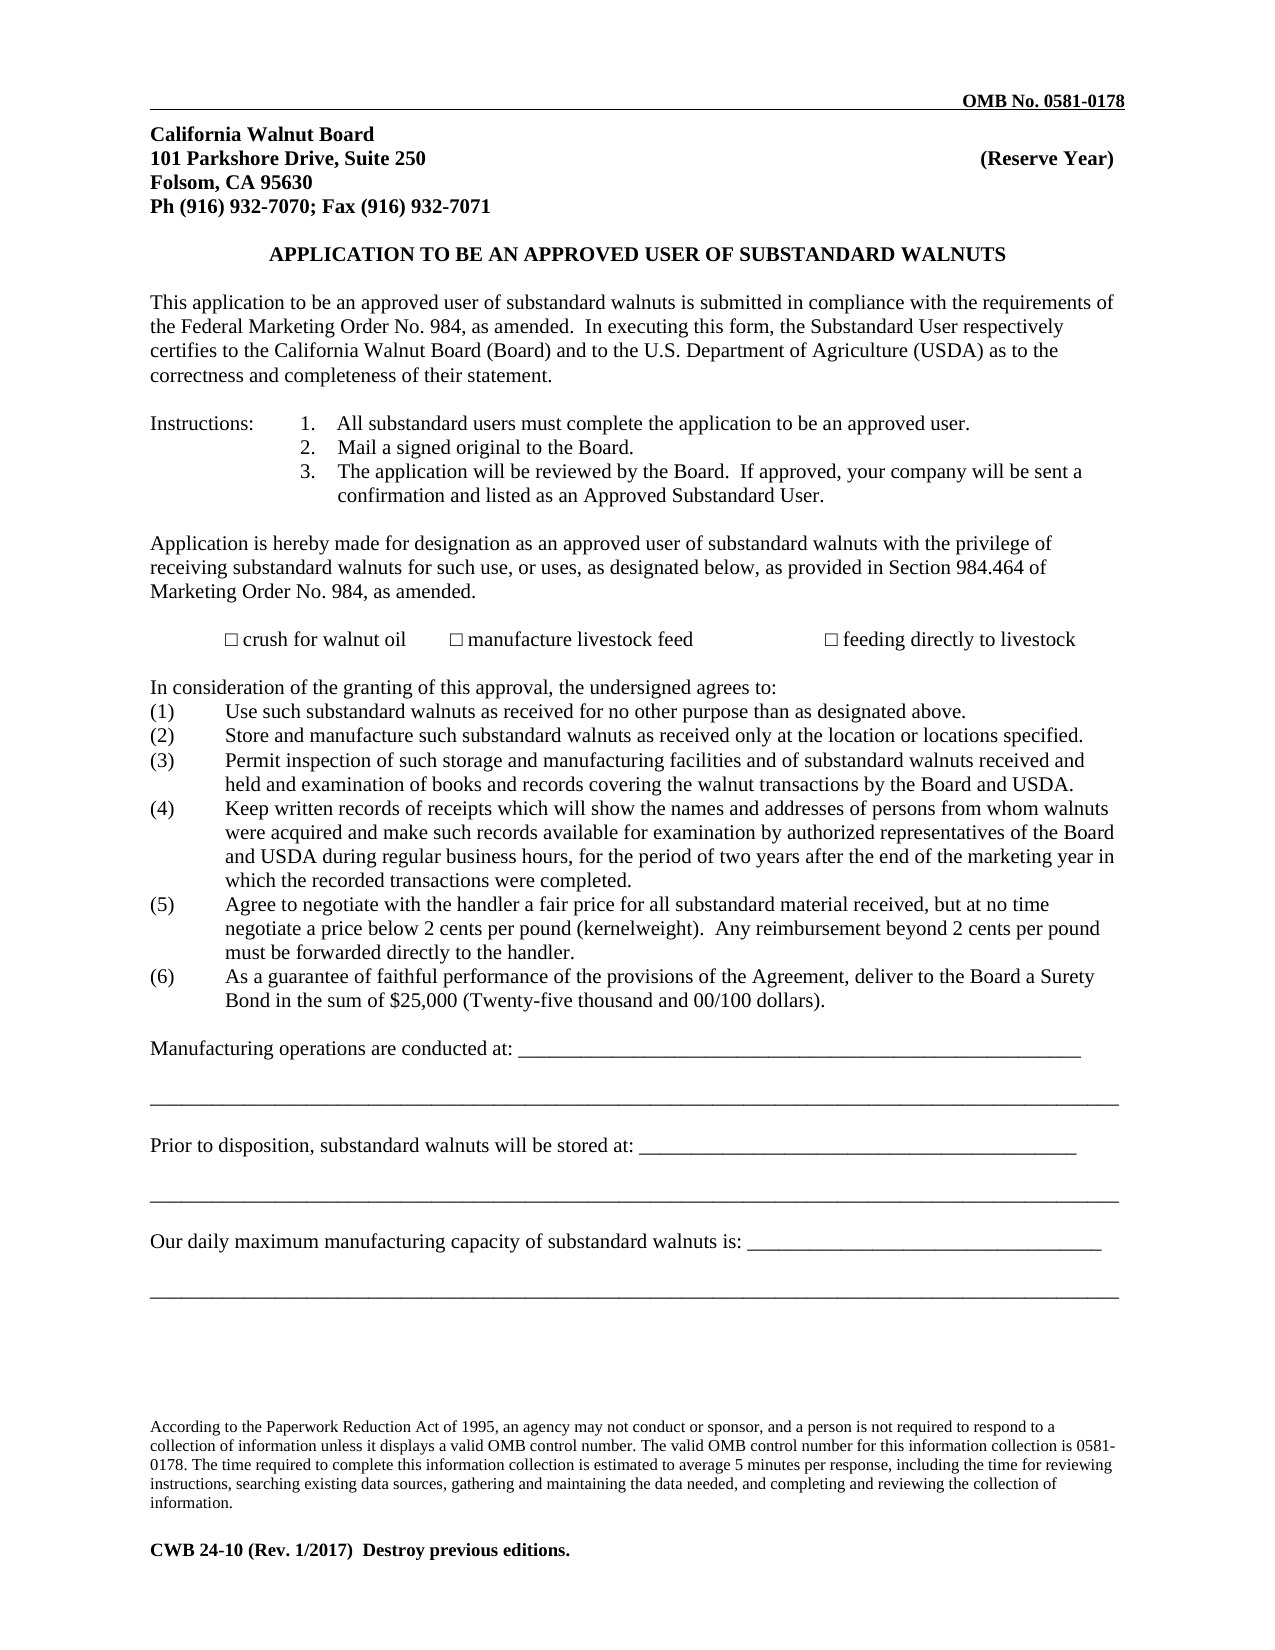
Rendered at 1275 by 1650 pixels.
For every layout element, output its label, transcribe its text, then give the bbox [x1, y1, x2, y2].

text 101 Parkshore Drive, Suite 250 (Reserve Year) [150, 146, 1125, 170]
text □ crush for walnut oil □ manufacture livestock feed □ feeding directly to livestock [150, 627, 1125, 651]
text (4) Keep written records of receipts which will show the names and addresses of persons from whom walnuts were acquired and make such records available for examination by authorized representatives of the Board and USDA during regular business hours, for the period of two years after the end of the marketing year in which the recorded transactions were completed. [150, 796, 1125, 892]
text In consideration of the granting of this approval, the undersigned agrees to: [150, 675, 1125, 699]
text Instructions: 1. All substandard users must complete the application to be an approved user. [150, 411, 1125, 435]
text Manufacturing operations are conducted at: ______________________________________________________ [150, 1036, 1125, 1060]
text _____________________________________________________________________________________________ [150, 1060, 1125, 1108]
list Mail a signed original to the Board. [300, 435, 1125, 459]
text This application to be an approved user of substandard walnuts is submitted in compliance with the requirements of the Federal Marketing Order No. 984, as amended. In executing this form, the Substandard User respectively certifies to the California Walnut Board (Board) and to the U.S. Department of Agriculture (USDA) as to the correctness and completeness of their statement. [150, 290, 1125, 387]
text (6) As a guarantee of faithful performance of the provisions of the Agreement, deliver to the Board a Surety Bond in the sum of $25,000 (Twenty-five thousand and 00/100 dollars). [150, 964, 1125, 1012]
text (5) Agree to negotiate with the handler a fair price for all substandard material received, but at no time negotiate a price below 2 cents per pound (kernelweight). Any reimbursement beyond 2 cents per pound must be forwarded directly to the handler. [150, 892, 1125, 964]
text Application is hereby made for designation as an approved user of substandard walnuts with the privilege of receiving substandard walnuts for such use, or uses, as designated below, as provided in Section 984.464 of Marketing Order No. 984, as amended. [150, 531, 1125, 603]
list The application will be reviewed by the Board. If approved, your company will be sent a confirmation and listed as an Approved Substandard User. [300, 459, 1125, 507]
text Ph (916) 932-7070; Fax (916) 932-7071 [150, 194, 1125, 218]
text According to the Paperwork Reduction Act of 1995, an agency may not conduct or sponsor, and a person is not required to respond to a collection of information unless it displays a valid OMB control number. The valid OMB control number for this information collection is 0581-0178. The time required to complete this information collection is estimated to average 5 minutes per response, including the time for reviewing instructions, searching existing data sources, gathering and maintaining the data needed, and completing and reviewing the collection of information. [150, 1416, 1125, 1512]
text (2) Store and manufacture such substandard walnuts as received only at the location or locations specified. [150, 723, 1125, 747]
text Prior to disposition, substandard walnuts will be stored at: __________________________________________ [150, 1132, 1125, 1157]
text (3) Permit inspection of such storage and manufacturing facilities and of substandard walnuts received and held and examination of books and records covering the walnut transactions by the Board and USDA. [150, 747, 1125, 796]
text Our daily maximum manufacturing capacity of substandard walnuts is: __________________________________ [150, 1229, 1125, 1253]
subtitle Folsom, CA 95630 [150, 170, 1125, 194]
text _____________________________________________________________________________________________ [150, 1157, 1125, 1205]
text _____________________________________________________________________________________________ [150, 1253, 1125, 1301]
text (1) Use such substandard walnuts as received for no other purpose than as designated above. [150, 699, 1125, 723]
text APPLICATION TO BE AN APPROVED USER OF SUBSTANDARD WALNUTS [150, 242, 1125, 266]
text California Walnut Board [150, 122, 1125, 146]
